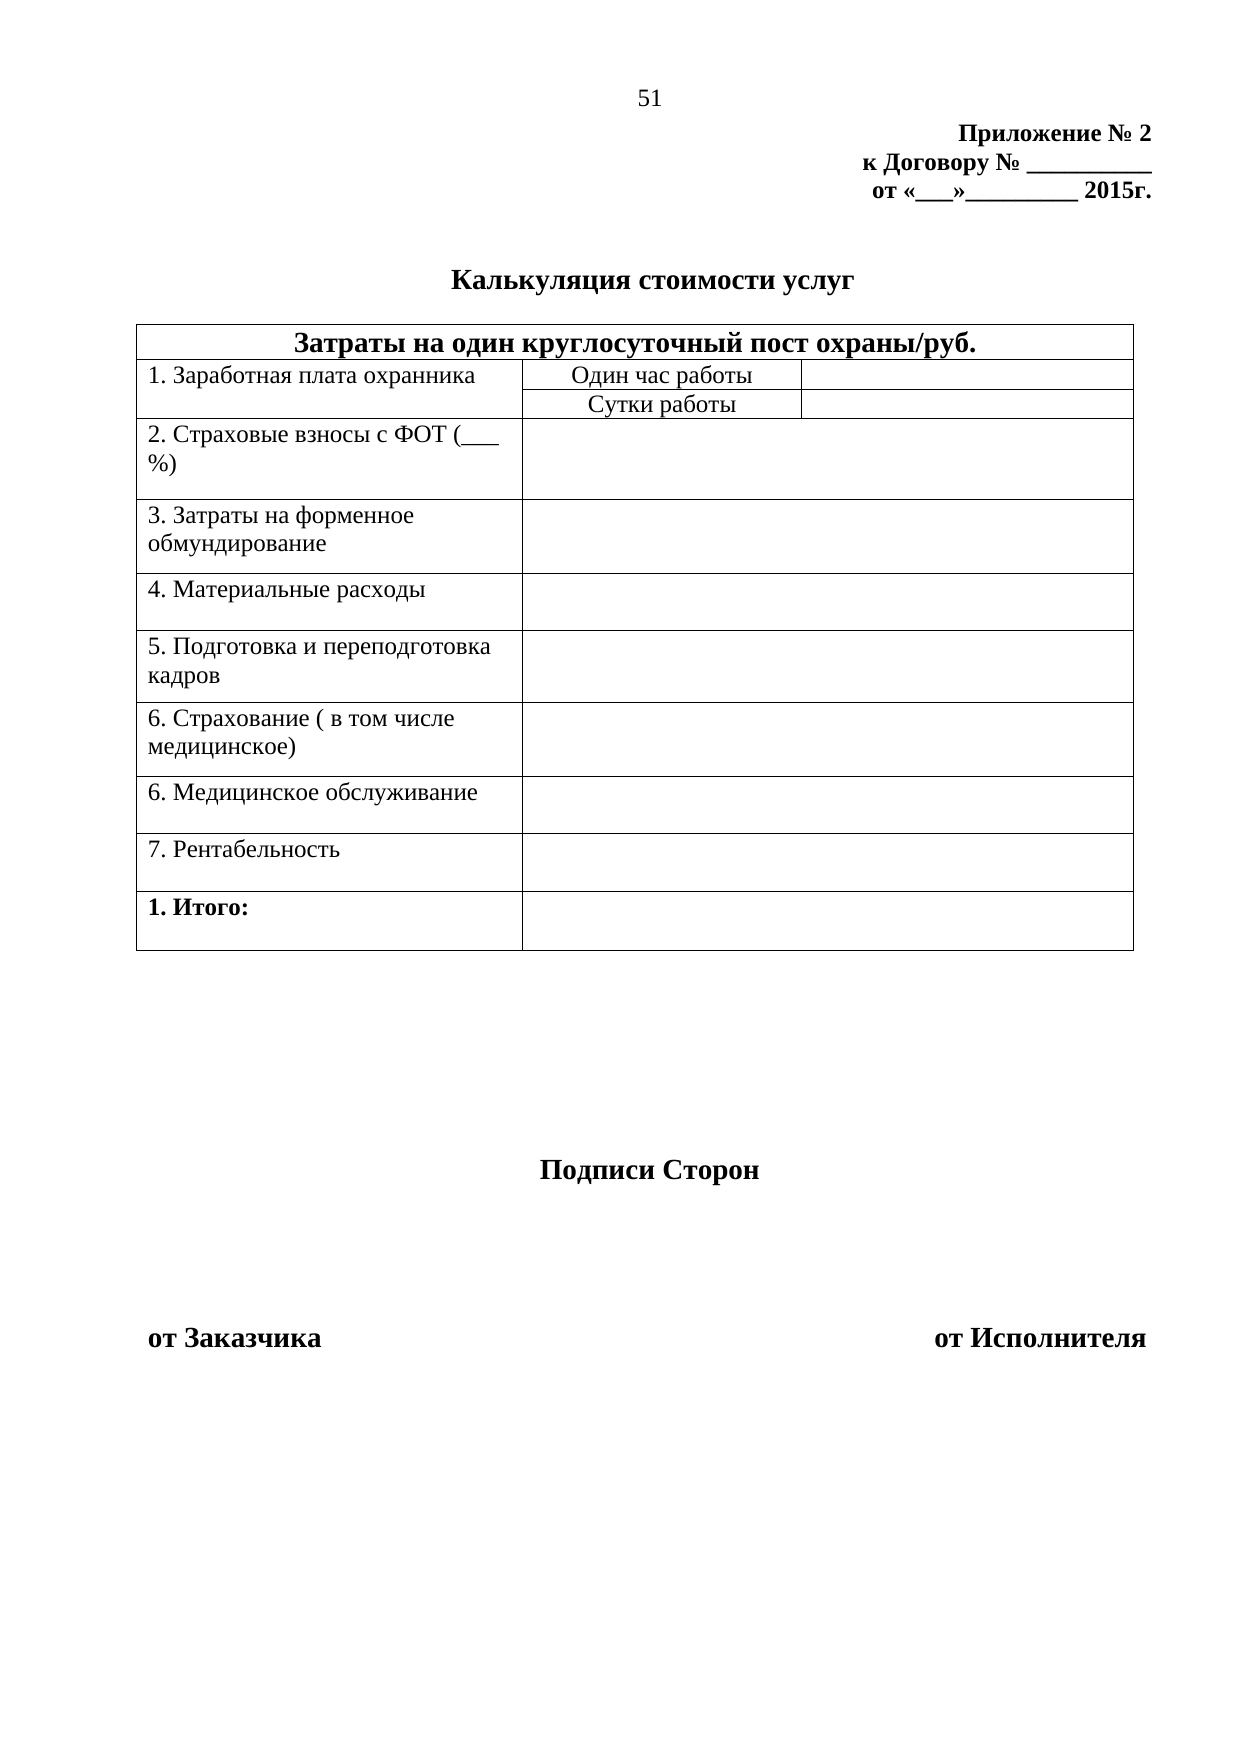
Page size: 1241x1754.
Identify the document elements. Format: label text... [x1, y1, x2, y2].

table_cell [802, 390, 1133, 418]
table_cell [523, 834, 1133, 891]
table_cell [523, 419, 1133, 499]
table_cell 7. Рентабельность [137, 834, 522, 891]
table_cell 1. Итого: [137, 892, 522, 950]
text от Заказчика от Исполнителя [148, 1320, 1152, 1354]
table_cell 4. Материальные расходы [137, 574, 522, 630]
text к Договору № __________ [148, 147, 1152, 176]
text от «___»_________ 2015г. [148, 176, 1152, 204]
table_cell [523, 500, 1133, 573]
table_cell 5. Подготовка и переподготовка кадров [137, 631, 522, 702]
table_cell 1. Заработная плата охранника [137, 360, 522, 418]
table_header Затраты на один круглосуточный пост охраны/руб. [137, 325, 1133, 359]
table_cell [523, 892, 1133, 950]
text Калькуляция стоимости услуг [148, 262, 1152, 295]
table_cell [523, 631, 1133, 702]
table_cell 3. Затраты на форменное обмундирование [137, 500, 522, 573]
table_cell 2. Страховые взносы с ФОТ (___%) [137, 419, 522, 499]
table_cell Один час работы [523, 360, 801, 388]
table_cell [523, 777, 1133, 833]
table_cell [523, 703, 1133, 776]
table_cell [802, 360, 1133, 388]
table_cell Сутки работы [523, 390, 801, 418]
text Приложение № 2 [148, 118, 1152, 147]
text Подписи Сторон [148, 1152, 1152, 1186]
table_cell 6. Страхование ( в том числе медицинское) [137, 703, 522, 776]
table_cell 6. Медицинское обслуживание [137, 777, 522, 833]
table_cell [523, 574, 1133, 630]
